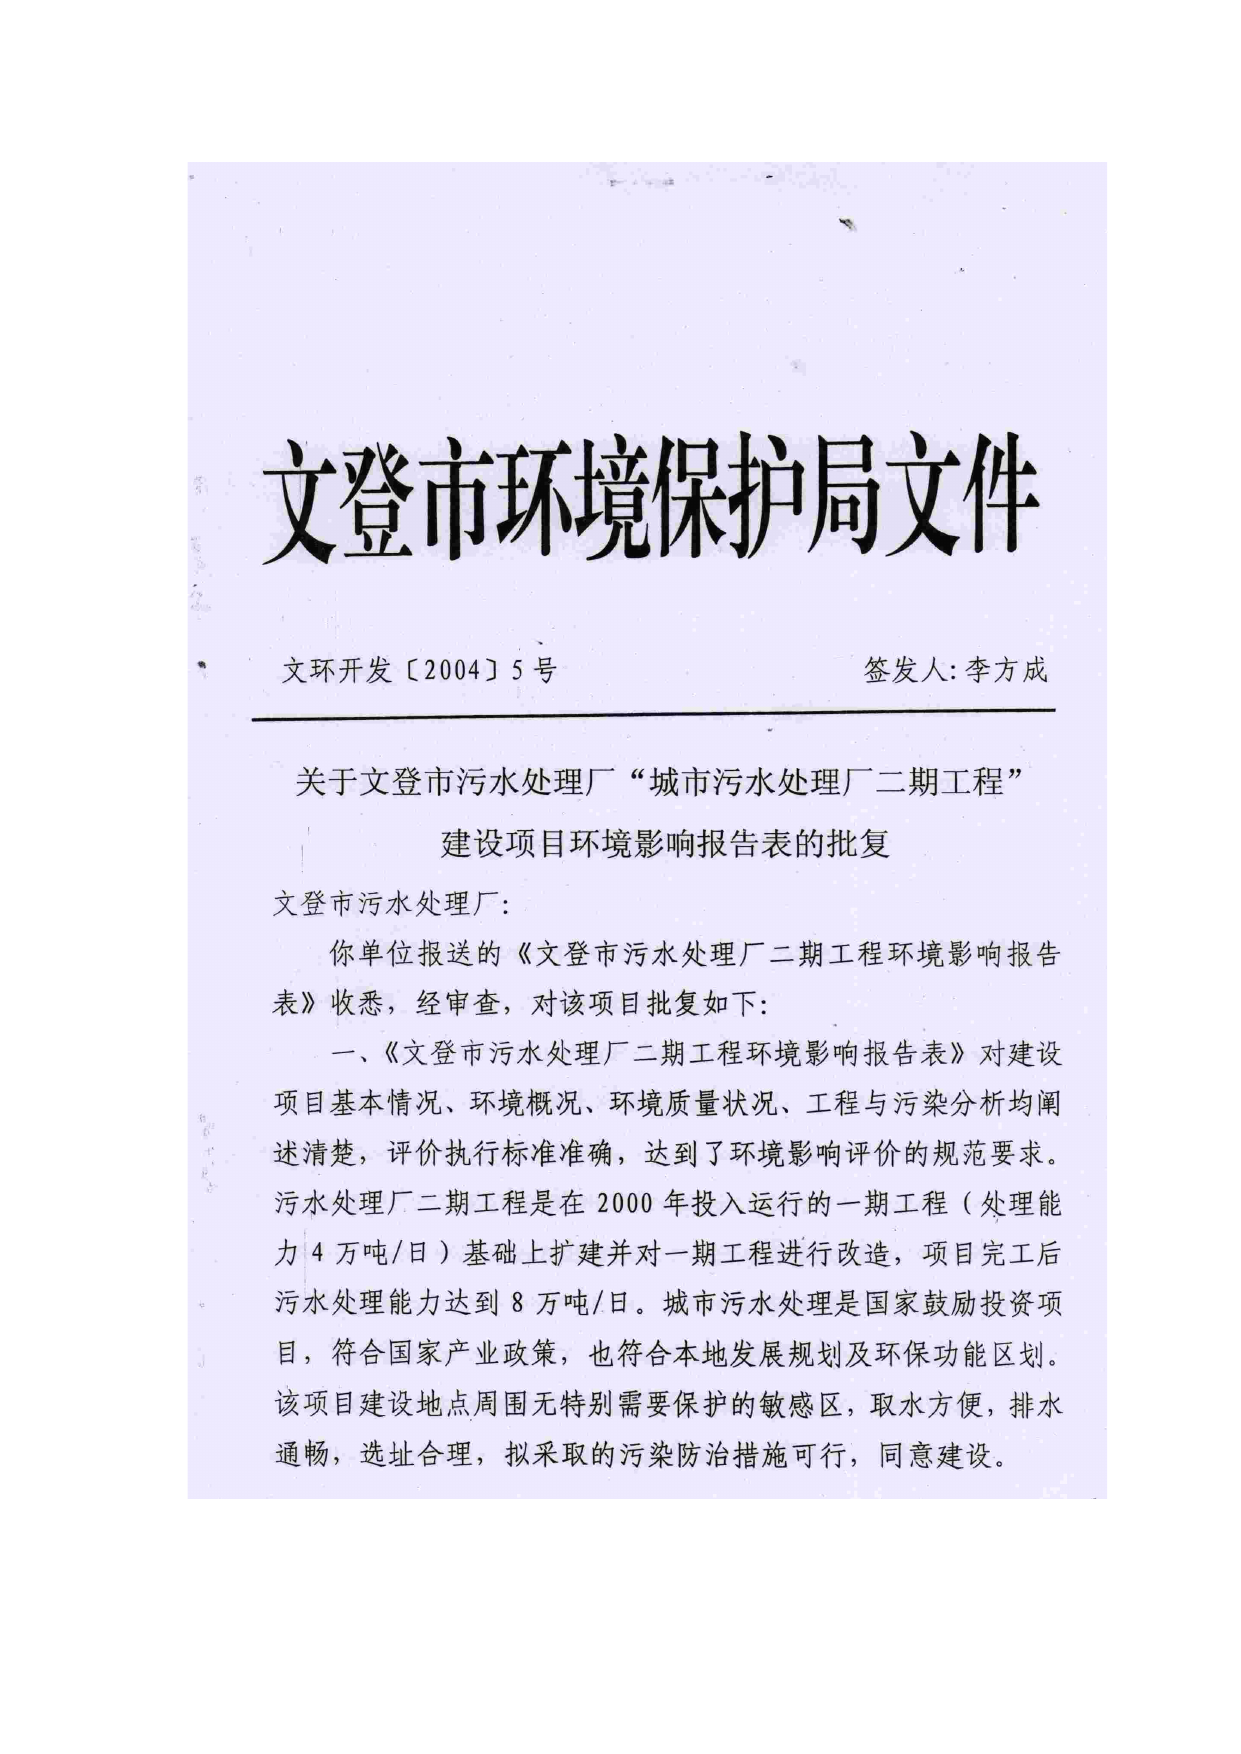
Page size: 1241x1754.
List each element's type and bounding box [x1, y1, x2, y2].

picture [187, 162, 1108, 1499]
